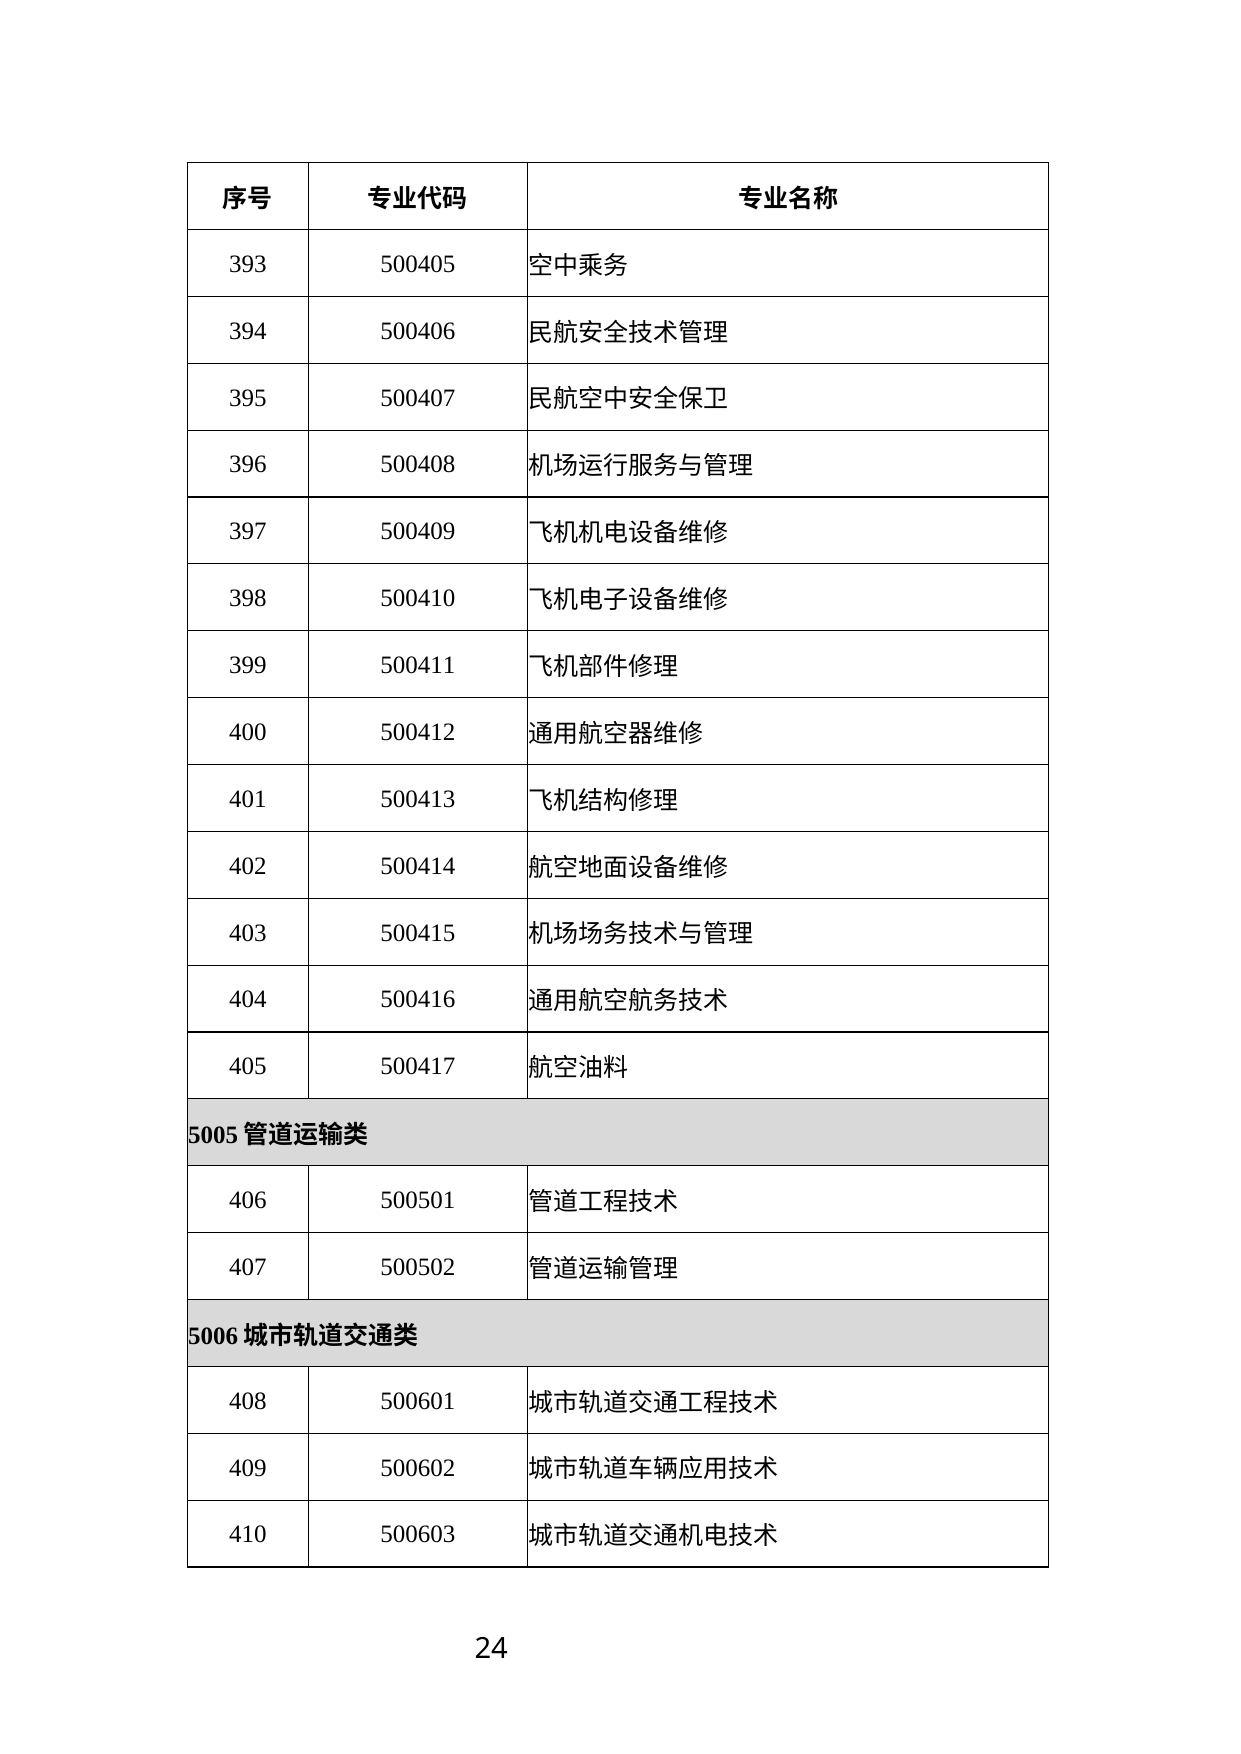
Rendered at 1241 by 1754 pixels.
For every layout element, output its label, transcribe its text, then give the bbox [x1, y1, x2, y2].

table_cell 401 [188, 765, 308, 831]
table_cell 500601 [309, 1367, 527, 1433]
table_cell 5005管道运输类 [188, 1099, 1048, 1165]
table_cell 403 [188, 899, 308, 964]
table_cell 406 [188, 1166, 308, 1232]
table_cell 500415 [309, 899, 527, 964]
table_cell 400 [188, 698, 308, 764]
table_cell 民航空中安全保卫 [528, 364, 1048, 429]
table_header 序号 [188, 163, 308, 229]
table_cell 500407 [309, 364, 527, 429]
table_cell 500603 [309, 1501, 527, 1566]
table_cell 500411 [309, 631, 527, 697]
table_cell 飞机电子设备维修 [528, 564, 1048, 630]
table_cell 空中乘务 [528, 230, 1048, 296]
table_cell 500406 [309, 297, 527, 363]
table_cell 城市轨道交通工程技术 [528, 1367, 1048, 1433]
table_cell 399 [188, 631, 308, 697]
table_cell 城市轨道交通机电技术 [528, 1501, 1048, 1566]
table_cell 408 [188, 1367, 308, 1433]
table_cell 394 [188, 297, 308, 363]
table_header 专业名称 [528, 163, 1048, 229]
table_cell 404 [188, 966, 308, 1031]
table_cell 500602 [309, 1434, 527, 1499]
table_cell 500409 [309, 498, 527, 563]
table_cell 航空地面设备维修 [528, 832, 1048, 898]
table_cell 500414 [309, 832, 527, 898]
table_cell 500410 [309, 564, 527, 630]
table_cell 405 [188, 1033, 308, 1098]
table_cell 5006城市轨道交通类 [188, 1300, 1048, 1366]
table_cell 500412 [309, 698, 527, 764]
table_cell 飞机机电设备维修 [528, 498, 1048, 563]
table_cell 500501 [309, 1166, 527, 1232]
table_cell 500405 [309, 230, 527, 296]
table_cell 飞机结构修理 [528, 765, 1048, 831]
table_cell 409 [188, 1434, 308, 1499]
table_header 专业代码 [309, 163, 527, 229]
table_cell 410 [188, 1501, 308, 1566]
table_cell 396 [188, 431, 308, 496]
table_cell 500417 [309, 1033, 527, 1098]
table_cell 通用航空航务技术 [528, 966, 1048, 1031]
table_cell 航空油料 [528, 1033, 1048, 1098]
table_cell 管道运输管理 [528, 1233, 1048, 1299]
table_cell 管道工程技术 [528, 1166, 1048, 1232]
table_cell 402 [188, 832, 308, 898]
table_cell 机场场务技术与管理 [528, 899, 1048, 964]
table_cell 飞机部件修理 [528, 631, 1048, 697]
table_cell 407 [188, 1233, 308, 1299]
table_cell 397 [188, 498, 308, 563]
table_cell 398 [188, 564, 308, 630]
table_cell 500416 [309, 966, 527, 1031]
table_cell 395 [188, 364, 308, 429]
table_cell 通用航空器维修 [528, 698, 1048, 764]
table_cell 393 [188, 230, 308, 296]
table_cell 500502 [309, 1233, 527, 1299]
table_cell 500413 [309, 765, 527, 831]
table_cell 500408 [309, 431, 527, 496]
table_cell 机场运行服务与管理 [528, 431, 1048, 496]
table_cell 民航安全技术管理 [528, 297, 1048, 363]
table_cell 城市轨道车辆应用技术 [528, 1434, 1048, 1499]
